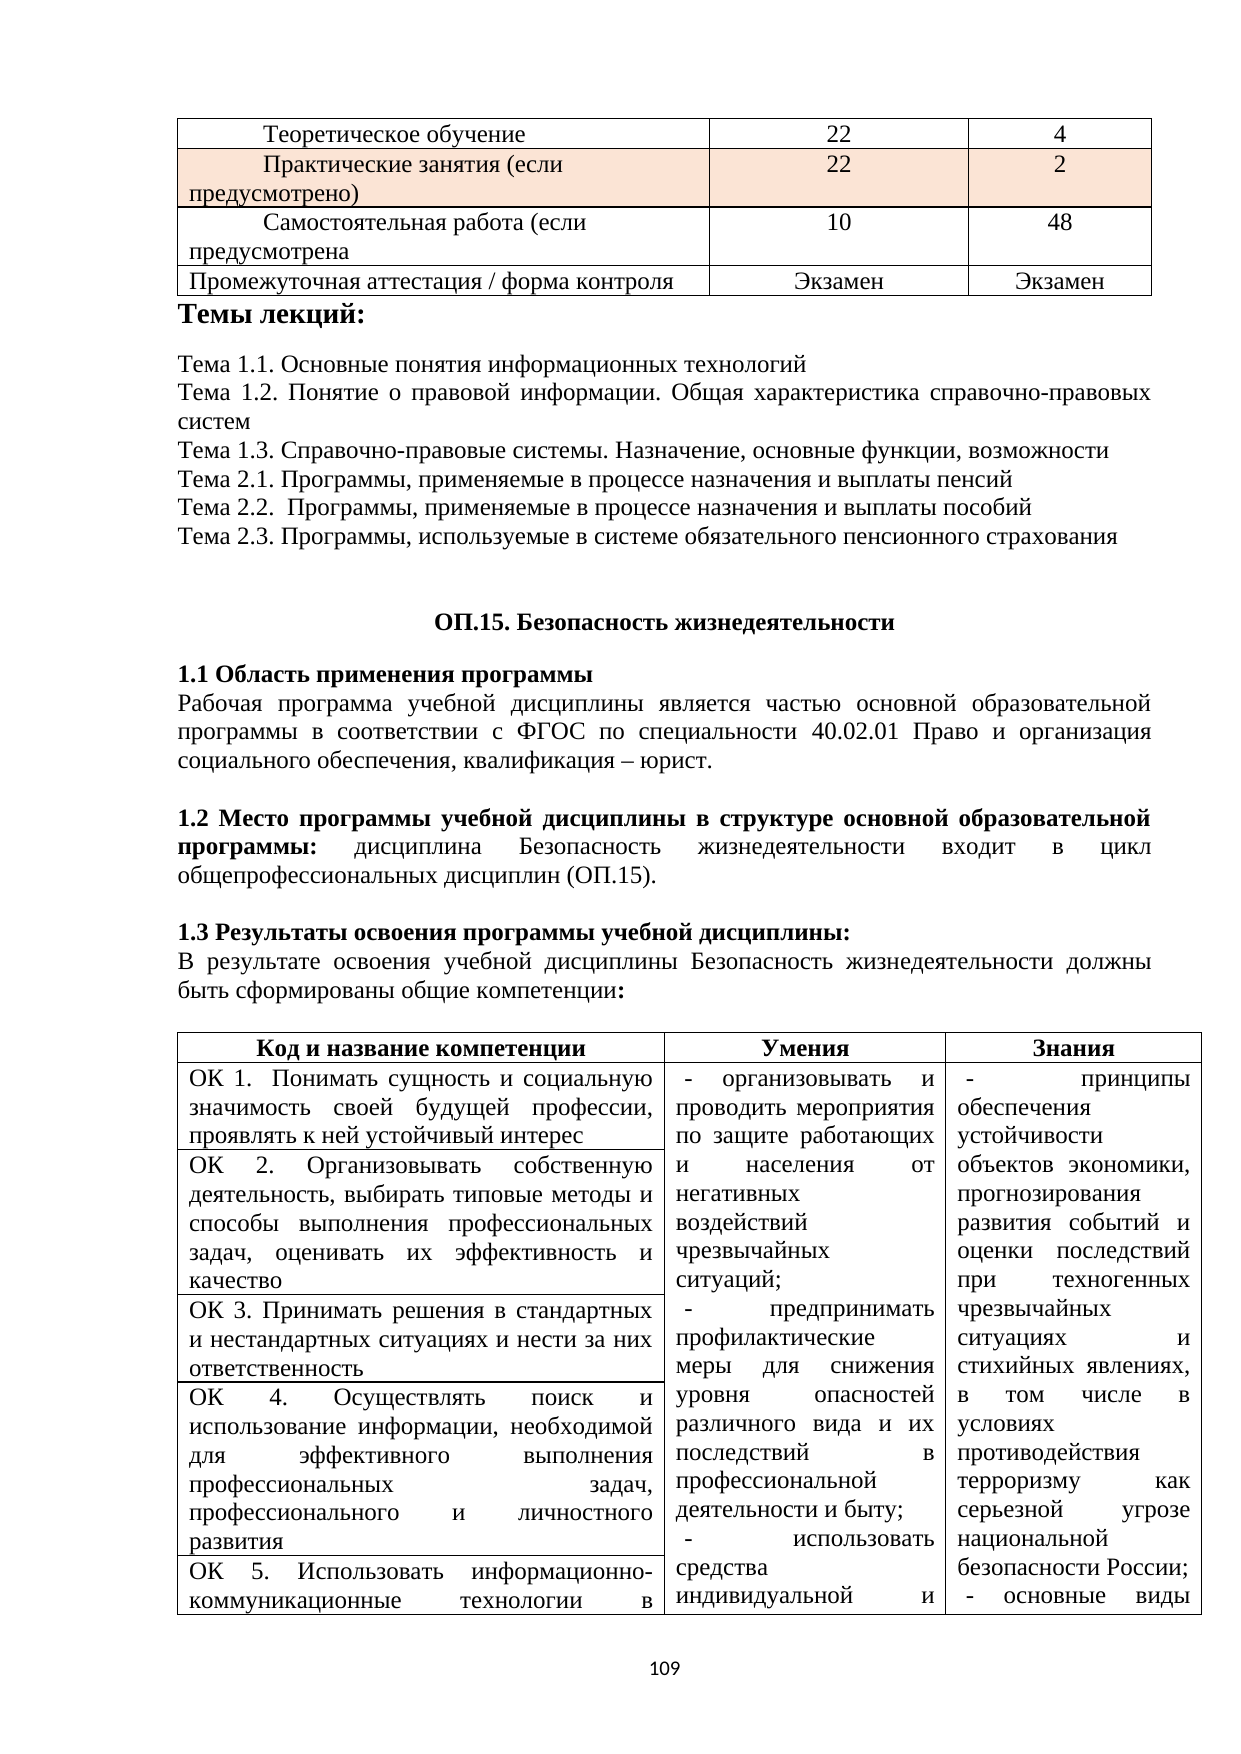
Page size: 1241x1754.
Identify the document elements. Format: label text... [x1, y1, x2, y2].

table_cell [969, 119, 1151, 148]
text Тема 2.1. Программы, применяемые в процессе назначения и выплаты пенсий [177, 464, 1152, 492]
text Рабочая программа учебной дисциплины является частью основной образовательной программы в соответствии с ФГОС по специальности 40.02.01 Право и организация социального обеспечения, квалификация – юрист. [177, 688, 1152, 774]
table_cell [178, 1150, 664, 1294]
text 1.2 Место программы учебной дисциплины в структуре основной образовательной программы: дисциплина Безопасность жизнедеятельности входит в цикл общепрофессиональных дисциплин (ОП.15). [177, 803, 1152, 889]
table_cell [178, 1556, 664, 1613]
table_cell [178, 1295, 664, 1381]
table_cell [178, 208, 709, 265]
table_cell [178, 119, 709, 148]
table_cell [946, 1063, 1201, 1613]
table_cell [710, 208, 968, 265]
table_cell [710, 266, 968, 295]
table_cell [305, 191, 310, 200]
text Тема 2.3. Программы, используемые в системе обязательного пенсионного страхования [177, 521, 1152, 550]
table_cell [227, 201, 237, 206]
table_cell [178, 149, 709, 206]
text ОП.15. Безопасность жизнедеятельности [177, 607, 1152, 636]
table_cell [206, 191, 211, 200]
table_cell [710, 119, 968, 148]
text Тема 1.2. Понятие о правовой информации. Общая характеристика справочно-правовых систем [177, 377, 1152, 435]
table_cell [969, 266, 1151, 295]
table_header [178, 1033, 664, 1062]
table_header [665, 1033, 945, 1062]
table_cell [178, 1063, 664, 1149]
text Темы лекций: [177, 296, 1152, 329]
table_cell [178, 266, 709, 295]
text Тема 1.1. Основные понятия информационных технологий [177, 349, 1152, 377]
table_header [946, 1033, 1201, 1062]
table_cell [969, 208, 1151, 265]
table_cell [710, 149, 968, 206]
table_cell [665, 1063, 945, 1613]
text 1.3 Результаты освоения программы учебной дисциплины: [177, 917, 1152, 946]
text В результате освоения учебной дисциплины Безопасность жизнедеятельности должны быть сформированы общие компетенции: [443, 946, 1152, 1003]
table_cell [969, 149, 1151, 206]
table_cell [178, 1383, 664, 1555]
text 1.1 Область применения программы [177, 659, 1152, 688]
text Тема 1.3. Справочно-правовые системы. Назначение, основные функции, возможности [177, 435, 1152, 464]
text Тема 2.2. Программы, применяемые в процессе назначения и выплаты пособий [177, 492, 1152, 521]
